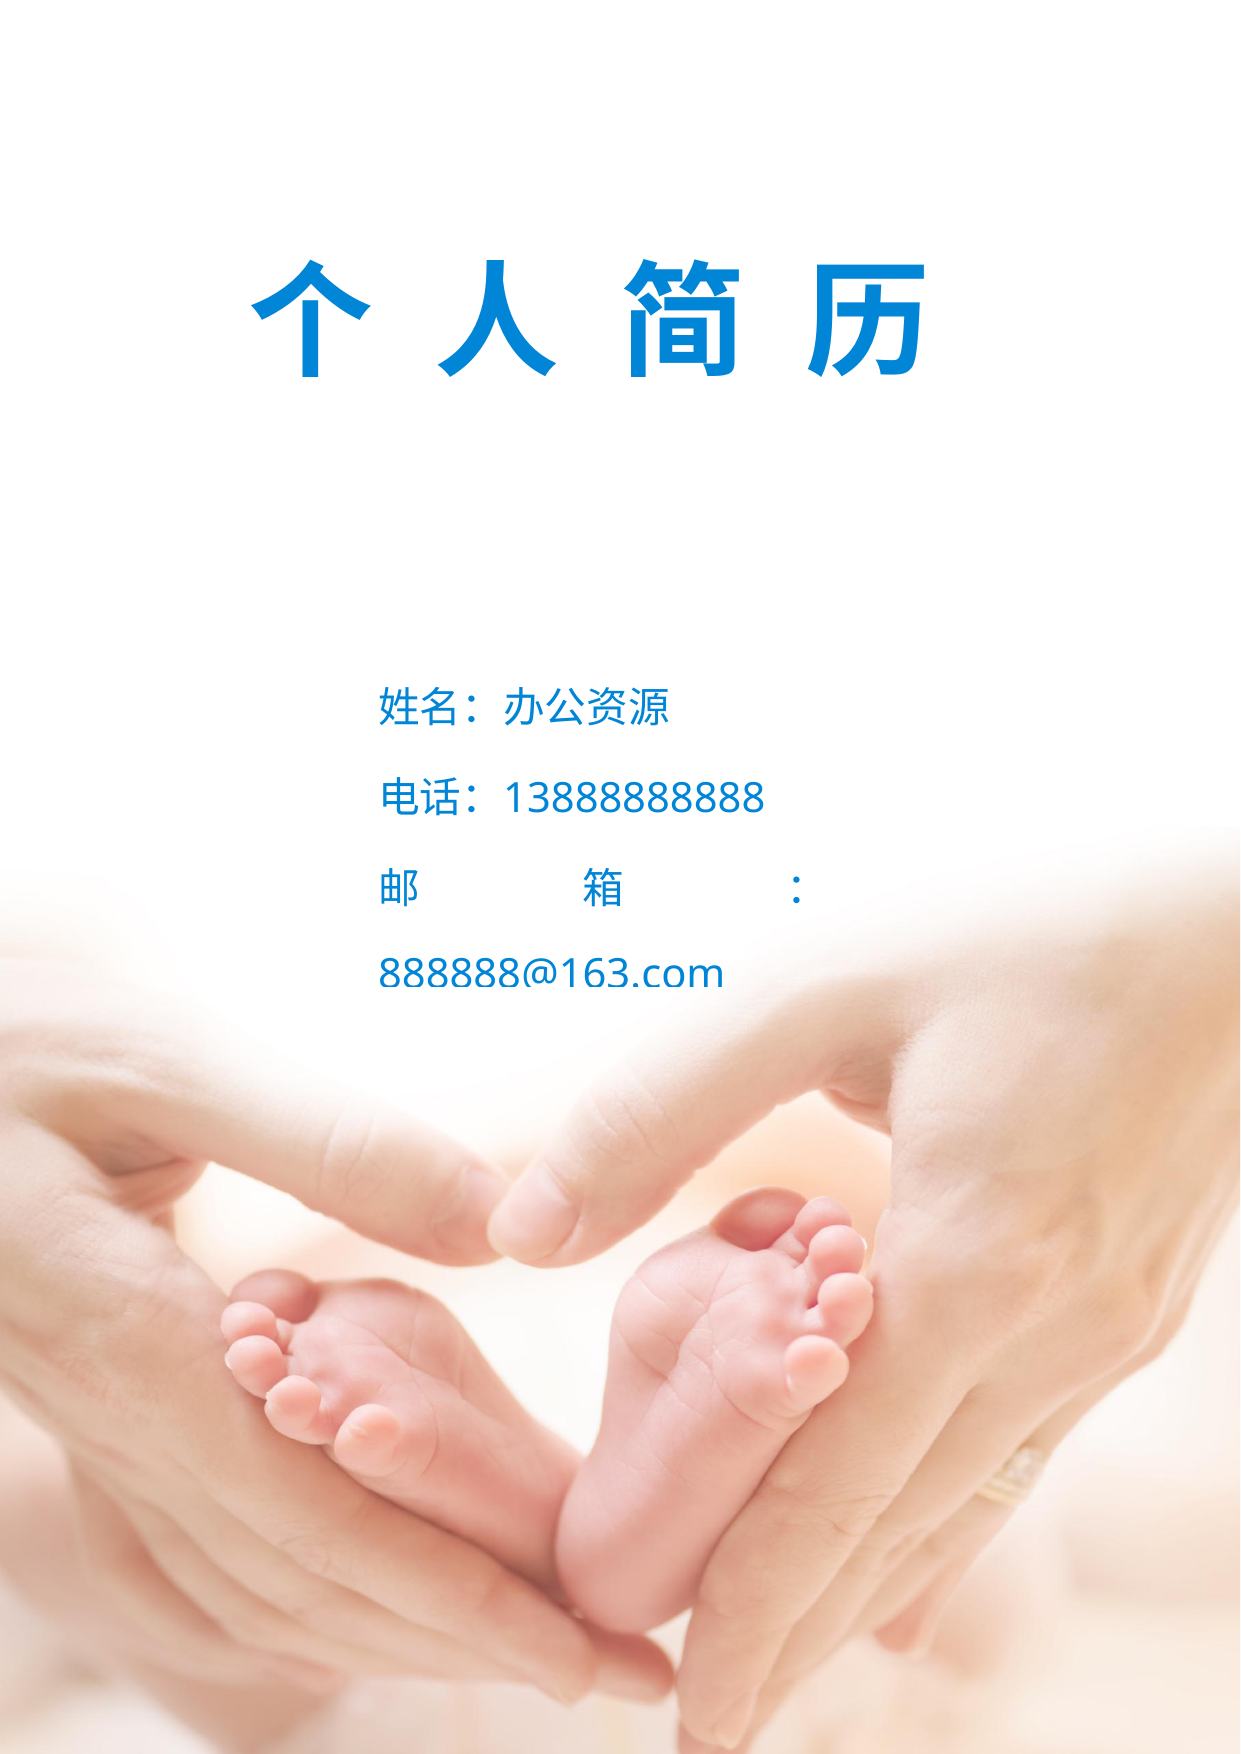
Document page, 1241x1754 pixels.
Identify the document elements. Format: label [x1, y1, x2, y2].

picture [0, 631, 1241, 1754]
